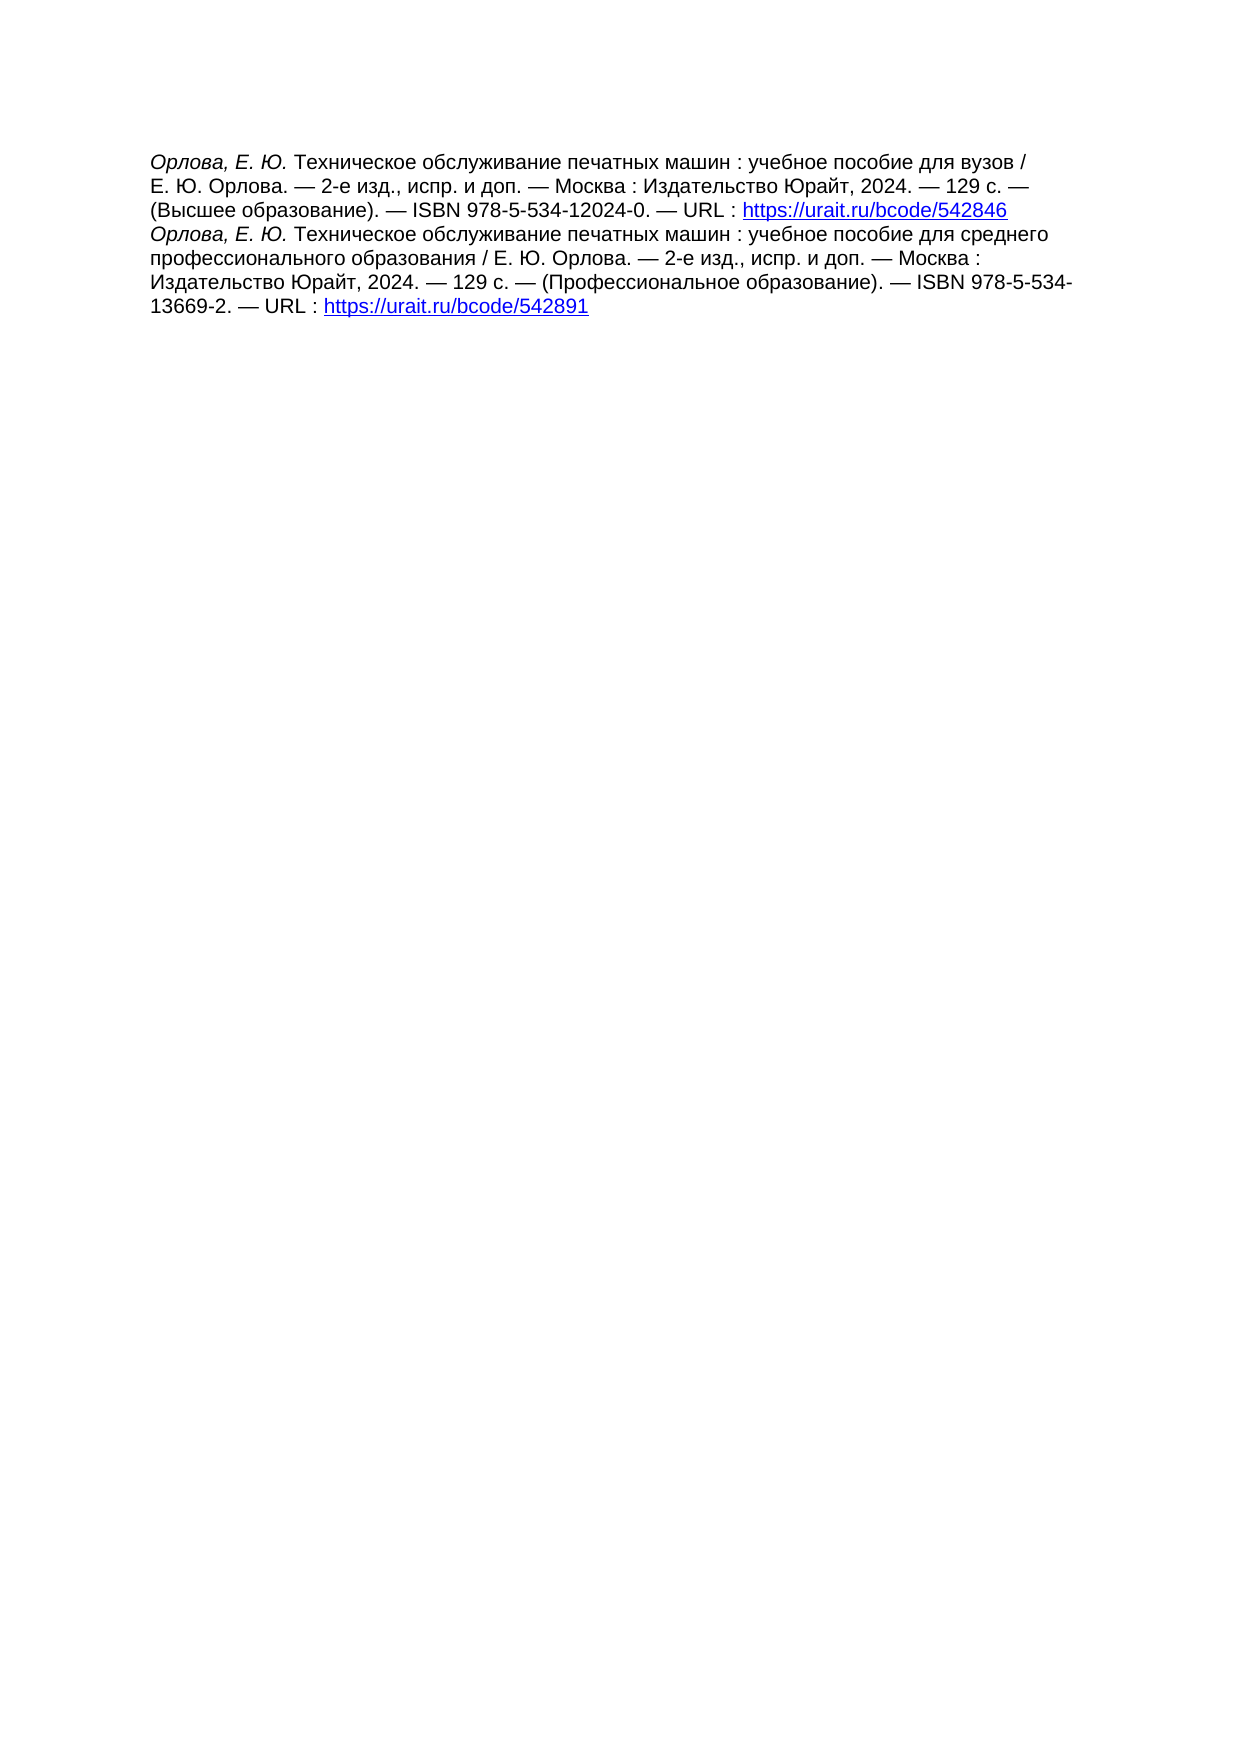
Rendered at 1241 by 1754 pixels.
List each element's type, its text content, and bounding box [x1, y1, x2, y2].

text Орлова, Е. Ю. Техническое обслуживание печатных машин : учебное пособие для среднего профессионального образования / Е. Ю. Орлова. — 2-е изд., испр. и доп. — Москва : Издательство Юрайт, 2024. — 129 с. — (Профессиональное образование). — ISBN 978-5-534-13669-2. — URL : https://urait.ru/bcode/542891 [150, 222, 1090, 318]
text Орлова, Е. Ю. Техническое обслуживание печатных машин : учебное пособие для вузов / Е. Ю. Орлова. — 2-е изд., испр. и доп. — Москва : Издательство Юрайт, 2024. — 129 с. — (Высшее образование). — ISBN 978-5-534-12024-0. — URL : https://urait.ru/bcode/542846 [150, 150, 1090, 222]
